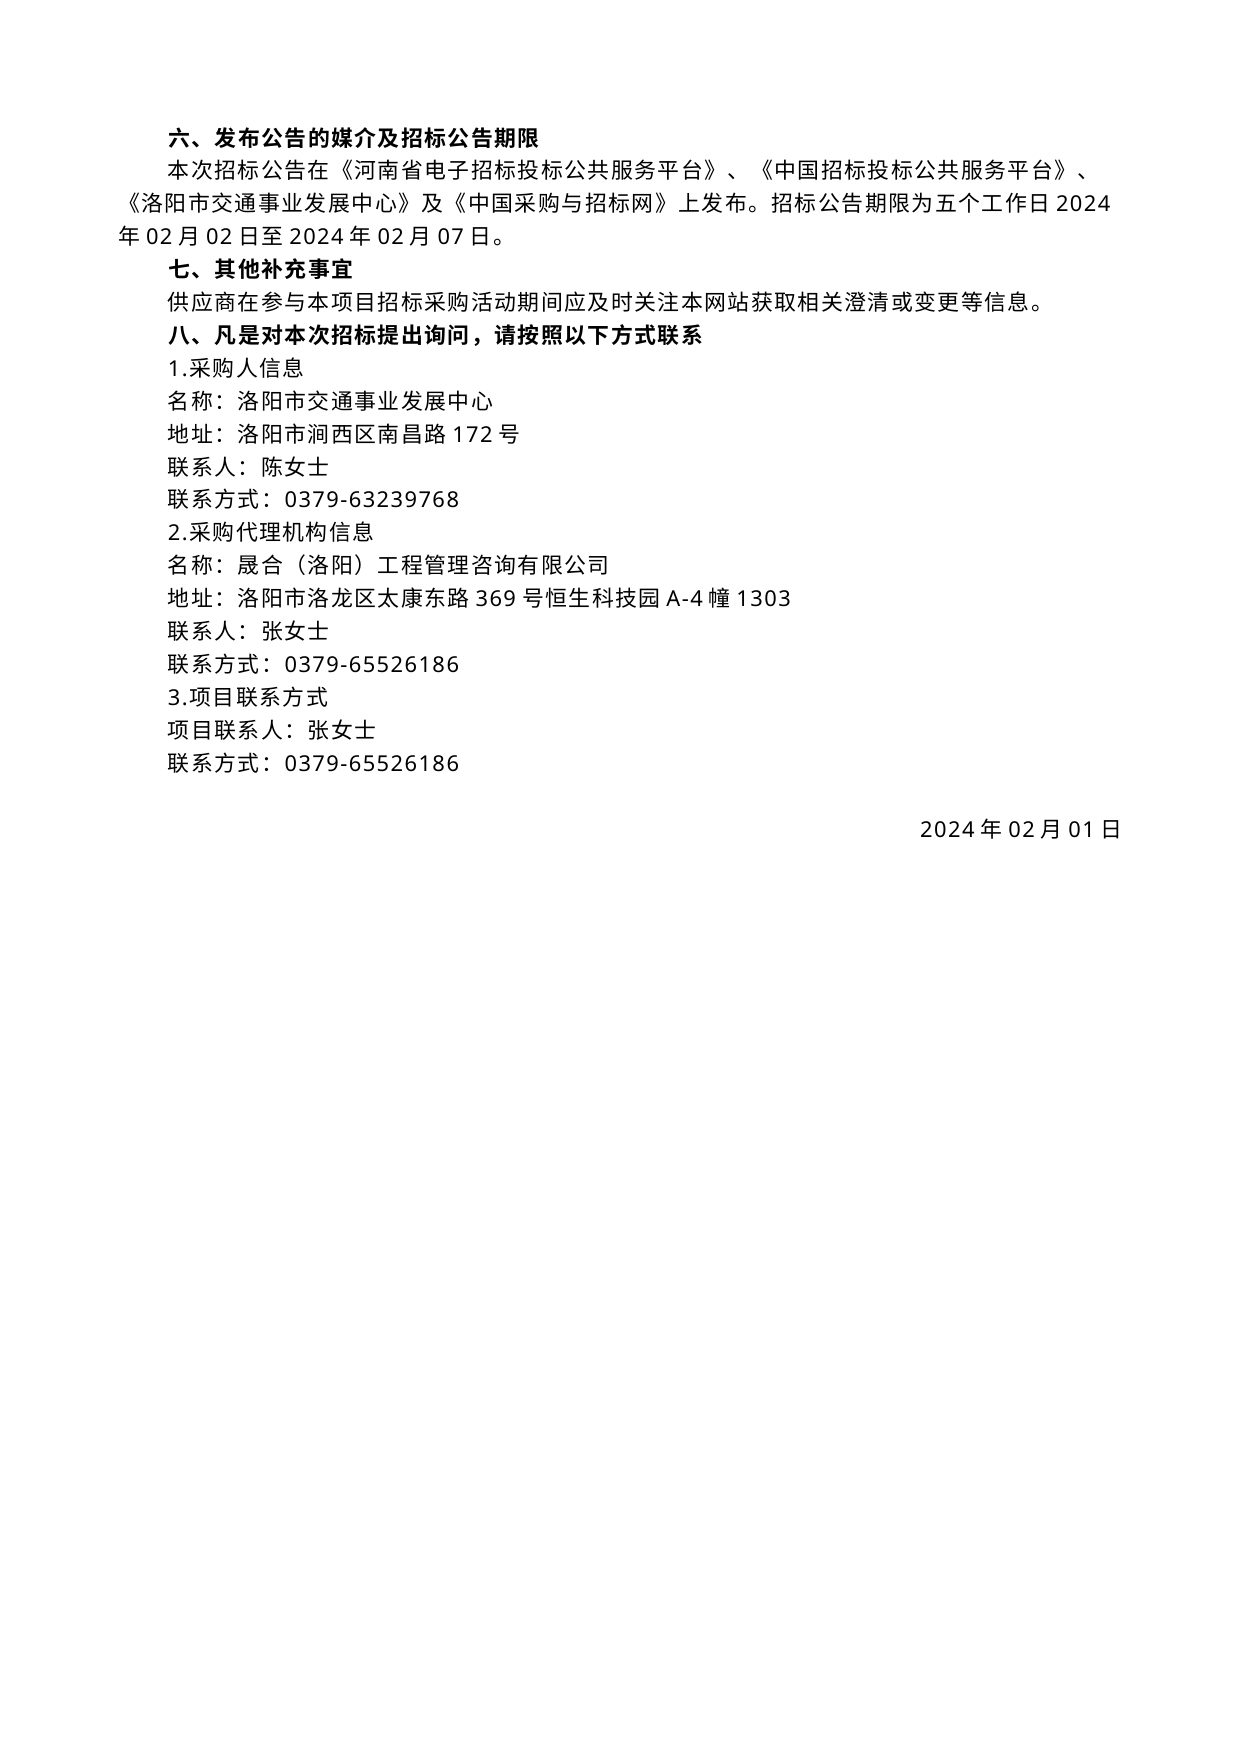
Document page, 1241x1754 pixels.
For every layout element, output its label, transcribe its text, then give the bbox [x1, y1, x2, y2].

text 2.采购代理机构信息 [118, 515, 1122, 548]
text 地址：洛阳市洛龙区太康东路369号恒生科技园A-4幢1303 [118, 581, 1122, 614]
text 名称：洛阳市交通事业发展中心 [118, 383, 1122, 416]
text 1.采购人信息 [118, 350, 1122, 383]
text 联系方式：0379-65526186 [118, 745, 1122, 778]
text 联系人：陈女士 [118, 449, 1122, 482]
text 地址：洛阳市涧西区南昌路172号 [118, 416, 1122, 449]
text 联系人：张女士 [118, 614, 1122, 647]
text 联系方式：0379-65526186 [118, 647, 1122, 679]
text 3.项目联系方式 [118, 679, 1122, 712]
text 六、发布公告的媒介及招标公告期限 [118, 120, 1122, 153]
text 七、其他补充事宜 [118, 252, 1122, 284]
text 本次招标公告在《河南省电子招标投标公共服务平台》、《中国招标投标公共服务平台》、《洛阳市交通事业发展中心》及《中国采购与招标网》上发布。招标公告期限为五个工作日2024年02月02日至2024年02月07日。 [118, 153, 1122, 252]
text 名称：晟合（洛阳）工程管理咨询有限公司 [118, 548, 1122, 581]
text 项目联系人：张女士 [118, 712, 1122, 745]
text 供应商在参与本项目招标采购活动期间应及时关注本网站获取相关澄清或变更等信息。 [118, 284, 1122, 317]
text 2024年02月01日 [118, 811, 1122, 844]
text 八、凡是对本次招标提出询问，请按照以下方式联系 [118, 317, 1122, 350]
text 联系方式：0379-63239768 [118, 482, 1122, 515]
